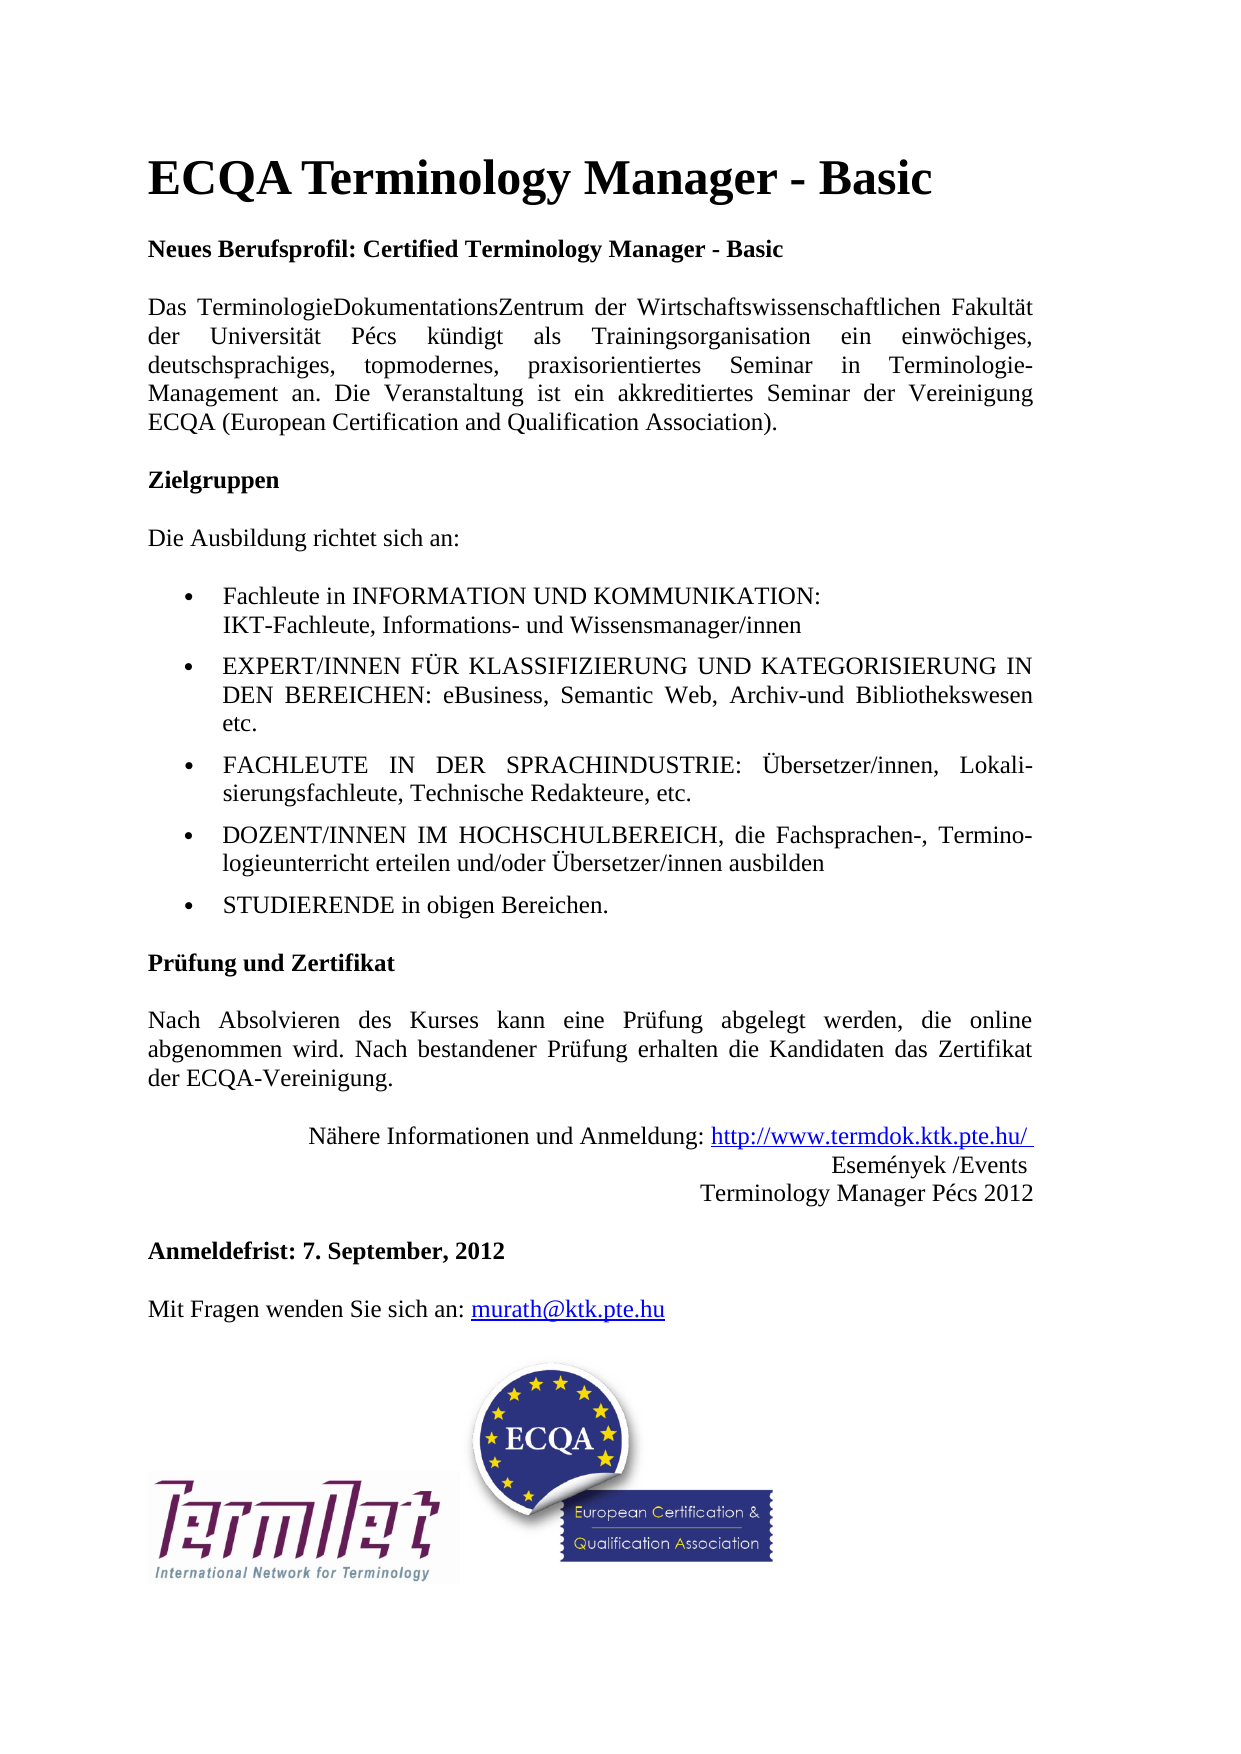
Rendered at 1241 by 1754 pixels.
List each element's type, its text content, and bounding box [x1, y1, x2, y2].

list EXPERT/INNEN FÜR KLASSIFIZIERUNG UND KATEGORISIERUNG IN DEN BEREICHEN: eBusiness, Semantic Web, Archiv-und Bibliothekswesen etc. [185, 651, 1034, 737]
picture [147, 1352, 773, 1584]
text ECQA Terminology Manager - Basic [148, 148, 1034, 205]
text Anmeldefrist: 7. September, 2012 [148, 1236, 1034, 1265]
list STUDIERENDE in obigen Bereichen. [185, 890, 1034, 918]
list FACHLEUTE IN DER SPRACHINDUSTRIE: Übersetzer/innen, Lokali-sierungsfachleute, Technische Redakteure, etc. [185, 750, 1034, 807]
text IKT-Fachleute, Informations- und Wissensmanager/innen [223, 610, 1034, 638]
text Nach Absolvieren des Kurses kann eine Prüfung abgelegt werden, die online abgenommen wird. Nach bestandener Prüfung erhalten die Kandidaten das Zertifikat der ECQA-Vereinigung. [148, 1006, 1034, 1092]
text Neues Berufsprofil: Certified Terminology Manager - Basic [148, 234, 1034, 263]
text Prüfung und Zertifikat [148, 948, 1034, 976]
text Zielgruppen [148, 465, 1034, 494]
text Das TerminologieDokumentationsZentrum der Wirtschaftswissenschaftlichen Fakultät der Universität Pécs kündigt als Trainingsorganisation ein einwöchiges, deutschsprachiges, topmodernes, praxisorientiertes Seminar in Terminologie-Management an. Die Veranstaltung ist ein akkreditiertes Seminar der Vereinigung ECQA (European Certification and Qualification Association). [148, 292, 1034, 436]
text Mit Fragen wenden Sie sich an: murath@ktk.pte.hu [148, 1294, 1034, 1323]
text Die Ausbildung richtet sich an: [148, 523, 1034, 552]
list Fachleute in INFORMATION UND KOMMUNIKATION: [185, 581, 1034, 610]
list DOZENT/INNEN IM HOCHSCHULBEREICH, die Fachsprachen-, Termino-logieunterricht erteilen und/oder Übersetzer/innen ausbilden [185, 820, 1034, 877]
text Nähere Informationen und Anmeldung: http://www.termdok.ktk.pte.hu/ Események /Events Terminology Manager Pécs 2012 [148, 1121, 1034, 1207]
